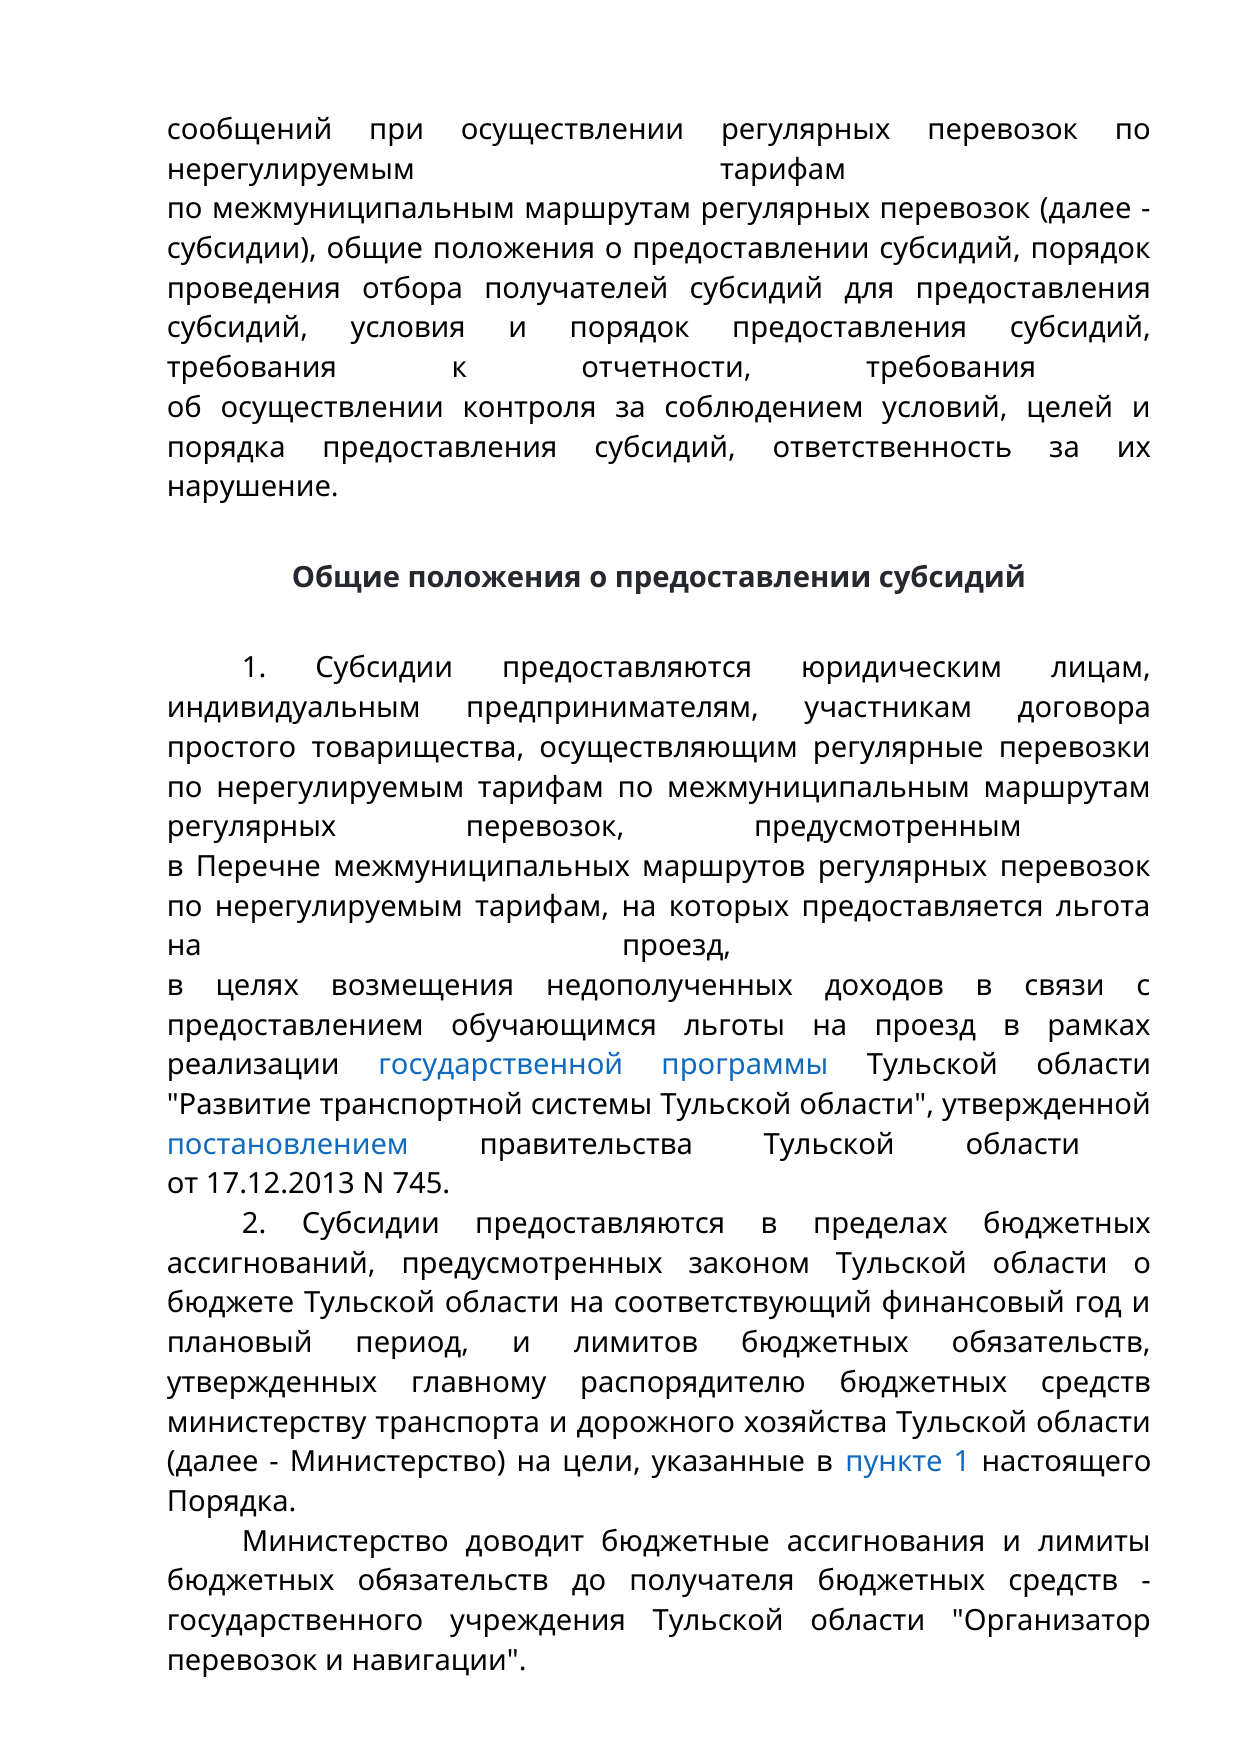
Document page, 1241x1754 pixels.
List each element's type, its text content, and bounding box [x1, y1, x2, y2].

text 2. Субсидии предоставляются в пределах бюджетных ассигнований, предусмотренных законом Тульской области о бюджете Тульской области на соответствующий финансовый год и плановый период, и лимитов бюджетных обязательств, утвержденных главному распорядителю бюджетных средств министерству транспорта и дорожного хозяйства Тульской области (далее - Министерство) на цели, указанные в пункте 1 настоящего Порядка. [167, 1202, 1151, 1520]
text Общие положения о предоставлении субсидий [167, 556, 1151, 596]
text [167, 108, 1151, 505]
text Министерство доводит бюджетные ассигнования и лимиты бюджетных обязательств до получателя бюджетных средств - государственного учреждения Тульской области "Организатор перевозок и навигации". [167, 1520, 1151, 1679]
text 1. Субсидии предоставляются юридическим лицам, индивидуальным предпринимателям, участникам договора простого товарищества, осуществляющим регулярные перевозки по нерегулируемым тарифам по межмуниципальным маршрутам регулярных перевозок, предусмотренным в Перечне межмуниципальных маршрутов регулярных перевозок по нерегулируемым тарифам, на которых предоставляется льгота на проезд, в целях возмещения недополученных доходов в связи с предоставлением обучающимся льготы на проезд в рамках реализации государственной программы Тульской области "Развитие транспортной системы Тульской области", утвержденной постановлением правительства Тульской области от 17.12.2013 N 745. [167, 647, 1151, 1202]
